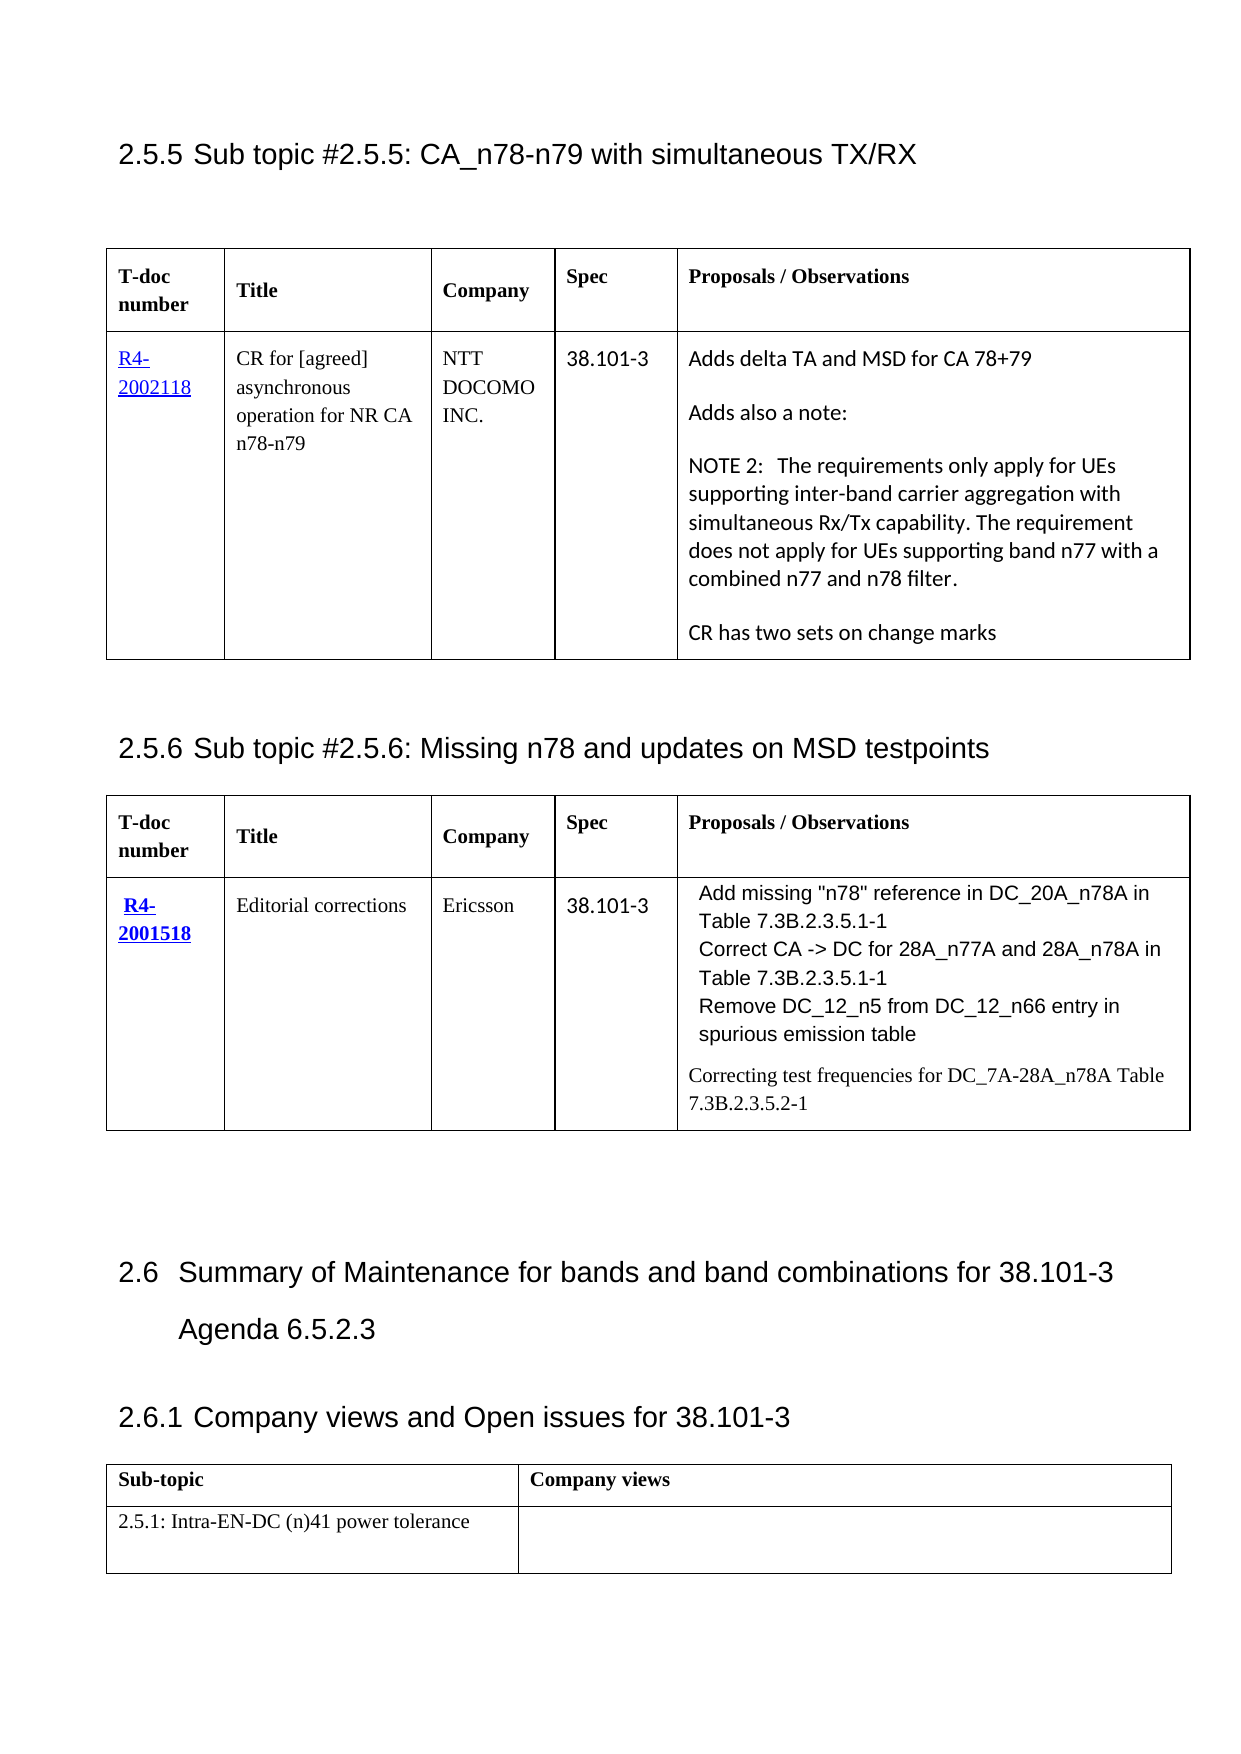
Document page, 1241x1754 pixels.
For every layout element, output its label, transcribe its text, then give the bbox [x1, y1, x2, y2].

table_cell Editorial corrections [225, 878, 431, 1130]
table_cell [432, 878, 554, 1130]
subtitle Company views and Open issues for 38.101-3 [118, 1388, 1122, 1445]
table_cell NTT DOCOMO INC. [432, 332, 554, 658]
subtitle Summary of Maintenance for bands and band combinations for 38.101-3 Agenda 6.5.2.3 [118, 1244, 1122, 1357]
table_header Proposals / Observations [678, 249, 1189, 331]
table_header Company views [519, 1465, 1171, 1506]
table_header Sub-topic [107, 1465, 518, 1506]
table_cell Add missing "n78" reference in DC_20A_n78A in Table 7.3B.2.3.5.1-1 Correct CA -> DC for 28A_n77A and 28A_n78A in Table 7.3B.2.3.5.1-1 Remove DC_12_n5 from DC_12_n66 entry in spurious emission table Correcting test frequencies for DC_7A-28A_n78A Table 7.3B.2.3.5.2-1 [678, 878, 1189, 1130]
table_cell Adds delta TA and MSD for CA 78+79 Adds also a note: NOTE 2: The requirements only apply for UEs supporting inter-band carrier aggregation with simultaneous Rx/Tx capability. The requirement does not apply for UEs supporting band n77 with a combined n77 and n78 filter. CR has two sets on change marks [678, 332, 1189, 658]
table_cell R4-2002118 [107, 332, 224, 658]
table_header Spec [556, 249, 677, 331]
table_cell CR for [agreed] asynchronous operation for NR CA n78-n79 [225, 332, 431, 658]
table_header Title [225, 796, 431, 877]
subtitle Sub topic #2.5.5: CA_n78-n79 with simultaneous TX/RX [118, 126, 1122, 182]
table_cell [519, 1507, 1171, 1573]
table_cell R4-2001518 [107, 878, 224, 1130]
table_header Company [432, 796, 554, 877]
table_header T-doc number [107, 796, 224, 877]
subtitle Sub topic #2.5.6: Missing n78 and updates on MSD testpoints [118, 719, 1122, 776]
table_cell 38.101-3 [556, 332, 677, 658]
table_cell 2.5.1: Intra-EN-DC (n)41 power tolerance [107, 1507, 518, 1573]
table_header T-doc number [107, 249, 224, 331]
table_header Title [225, 249, 431, 331]
table_cell 38.101-3 [556, 878, 677, 1130]
table_header Company [432, 249, 554, 331]
table_header Proposals / Observations [678, 796, 1189, 877]
table_header Spec [556, 796, 677, 877]
